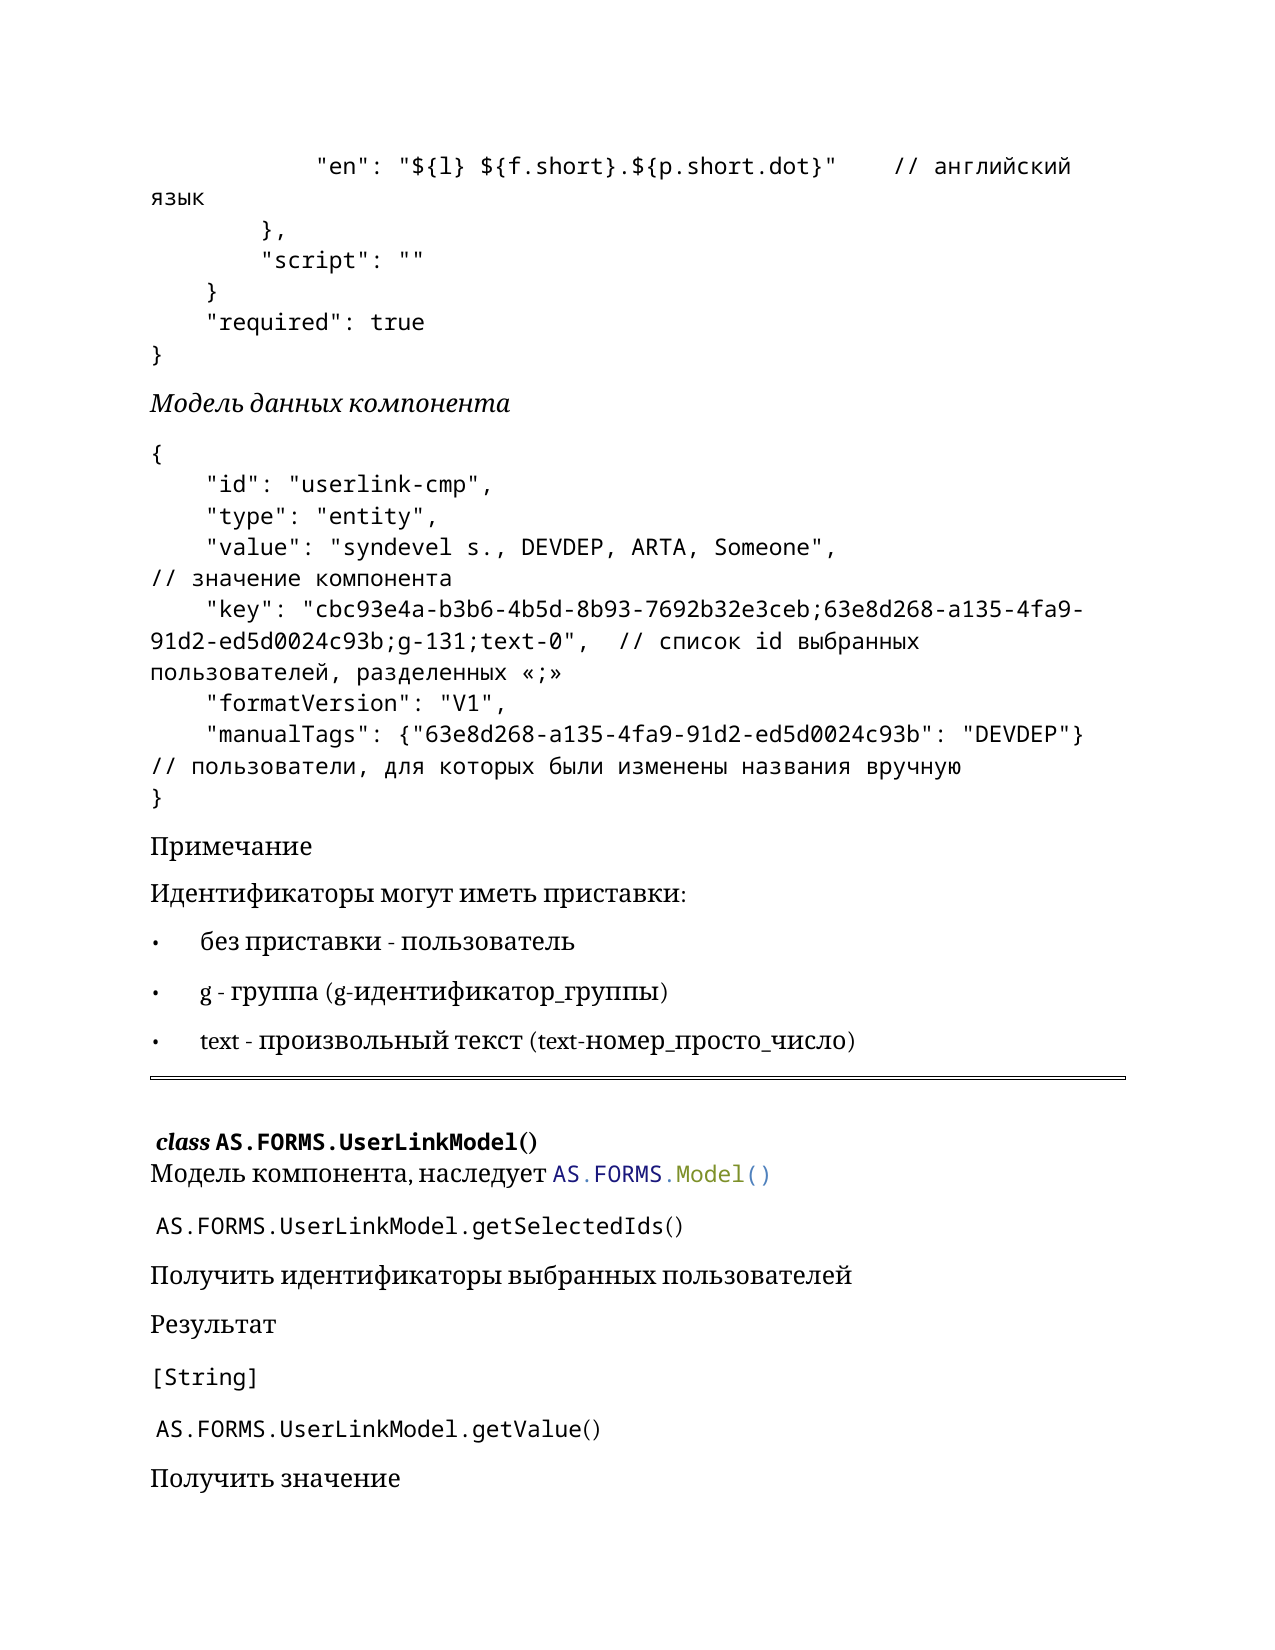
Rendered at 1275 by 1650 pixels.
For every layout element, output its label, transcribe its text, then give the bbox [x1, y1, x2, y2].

list g - группа (g-идентификатор_группы) [150, 977, 1125, 1006]
text AS.FORMS.UserLinkModel.getSelectedIds() [150, 1209, 1125, 1241]
text Получить значение [150, 1465, 1125, 1494]
list text - произвольный текст (text-номер_просто_число) [150, 1027, 1125, 1056]
text [String] [150, 1361, 1125, 1392]
list без приставки - пользователь [150, 928, 1125, 957]
text { "id": "userlink-cmp", "type": "entity", "value": "syndevel s., DEVDEP, ARTA, Someone", // значение компонента "key": "cbc93e4a-b3b6-4b5d-8b93-7692b32e3ceb;63e8d268-a135-4fa9-91d2-ed5d0024c93b;g-131;text-0", // список id выбранных пользователей, разделенных «;» "formatVersion": "V1", "manualTags": {"63e8d268-a135-4fa9-91d2-ed5d0024c93b": "DEVDEP"} // пользователи, для которых были изменены названия вручную } [150, 437, 1125, 812]
text Примечание [150, 833, 1125, 862]
text Идентификаторы могут иметь приставки: [150, 880, 1125, 909]
text AS.FORMS.UserLinkModel.getValue() [150, 1413, 1125, 1444]
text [150, 150, 1125, 369]
text Результат [150, 1311, 1125, 1340]
text Модель компонента, наследует AS.FORMS.Model() [150, 1157, 1125, 1189]
text Получить идентификаторы выбранных пользователей [150, 1262, 1125, 1290]
text class AS.FORMS.UserLinkModel() [150, 1126, 1125, 1157]
text Модель данных компонента [150, 389, 1125, 418]
